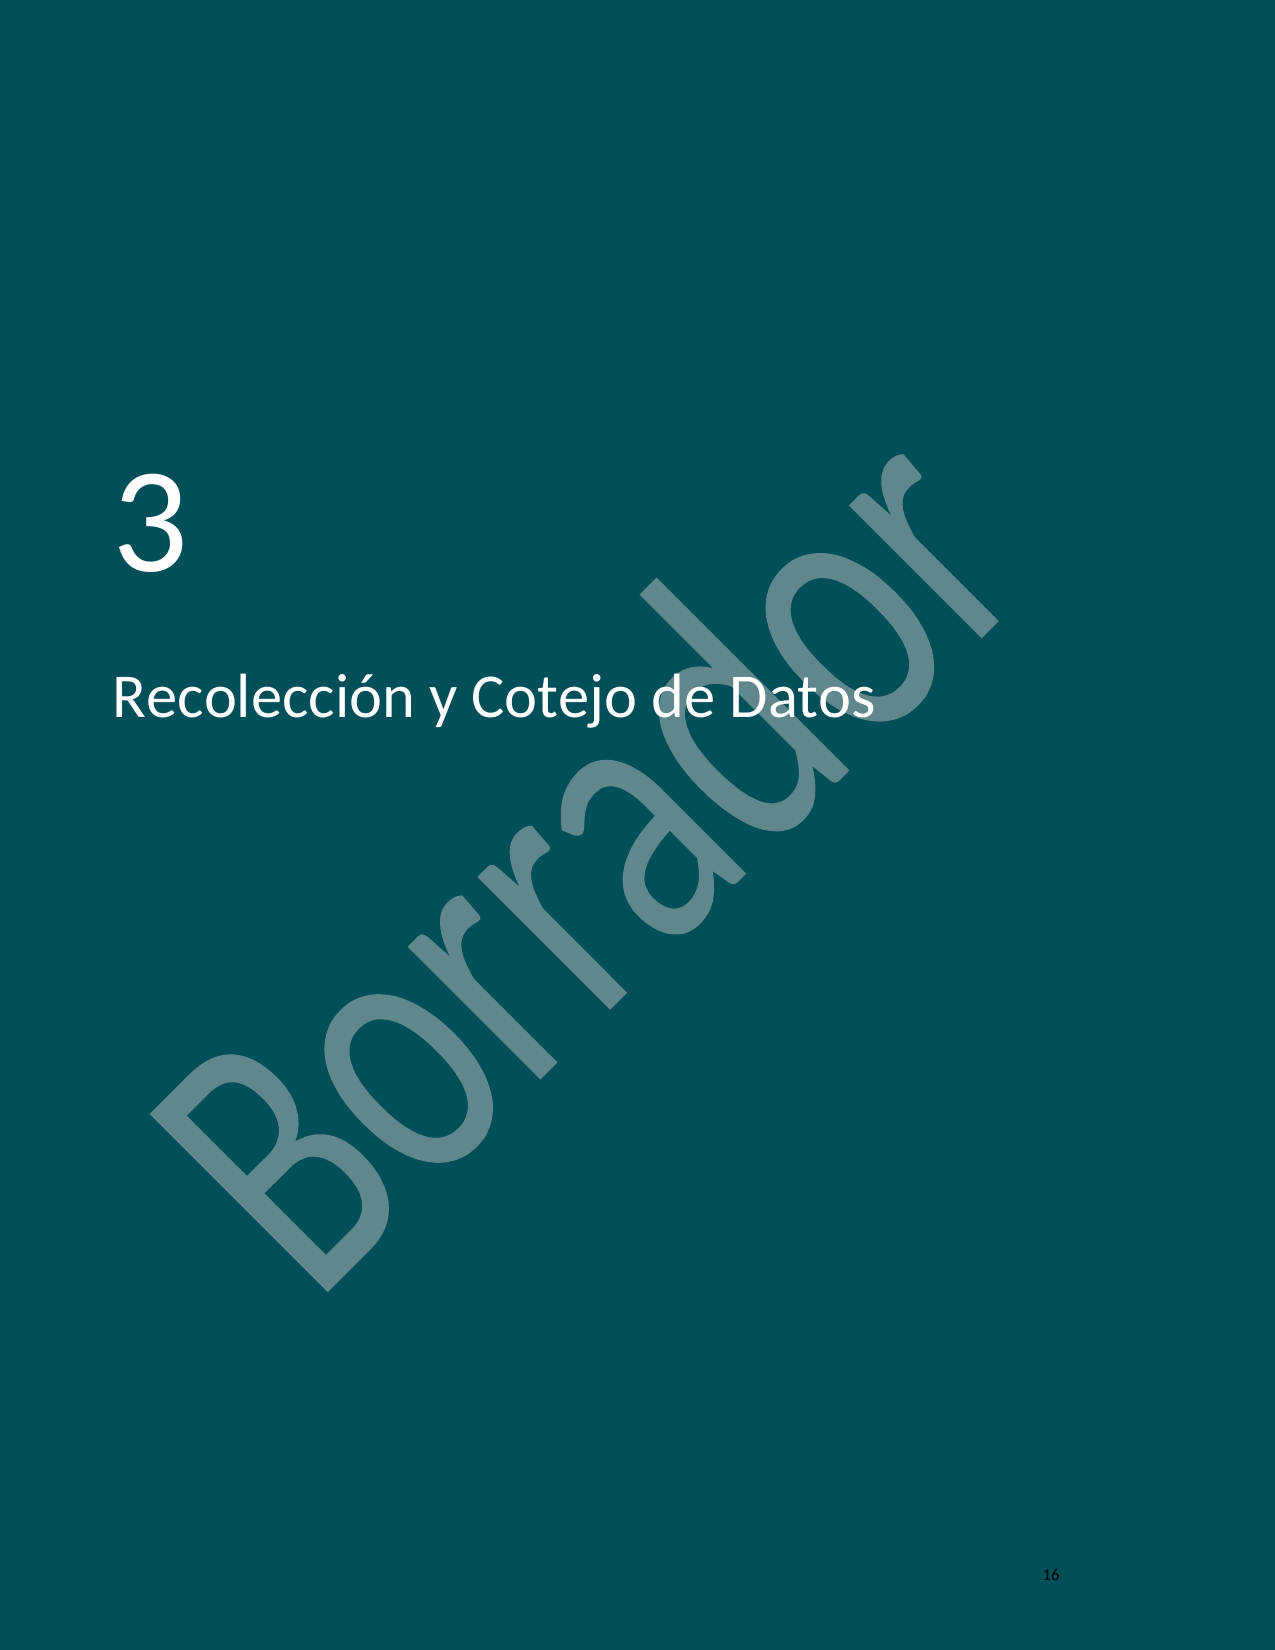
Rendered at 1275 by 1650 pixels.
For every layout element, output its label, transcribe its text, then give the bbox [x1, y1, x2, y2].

text 3 [112, 425, 1059, 608]
text Recolección y Cotejo de Datos [112, 657, 1059, 733]
